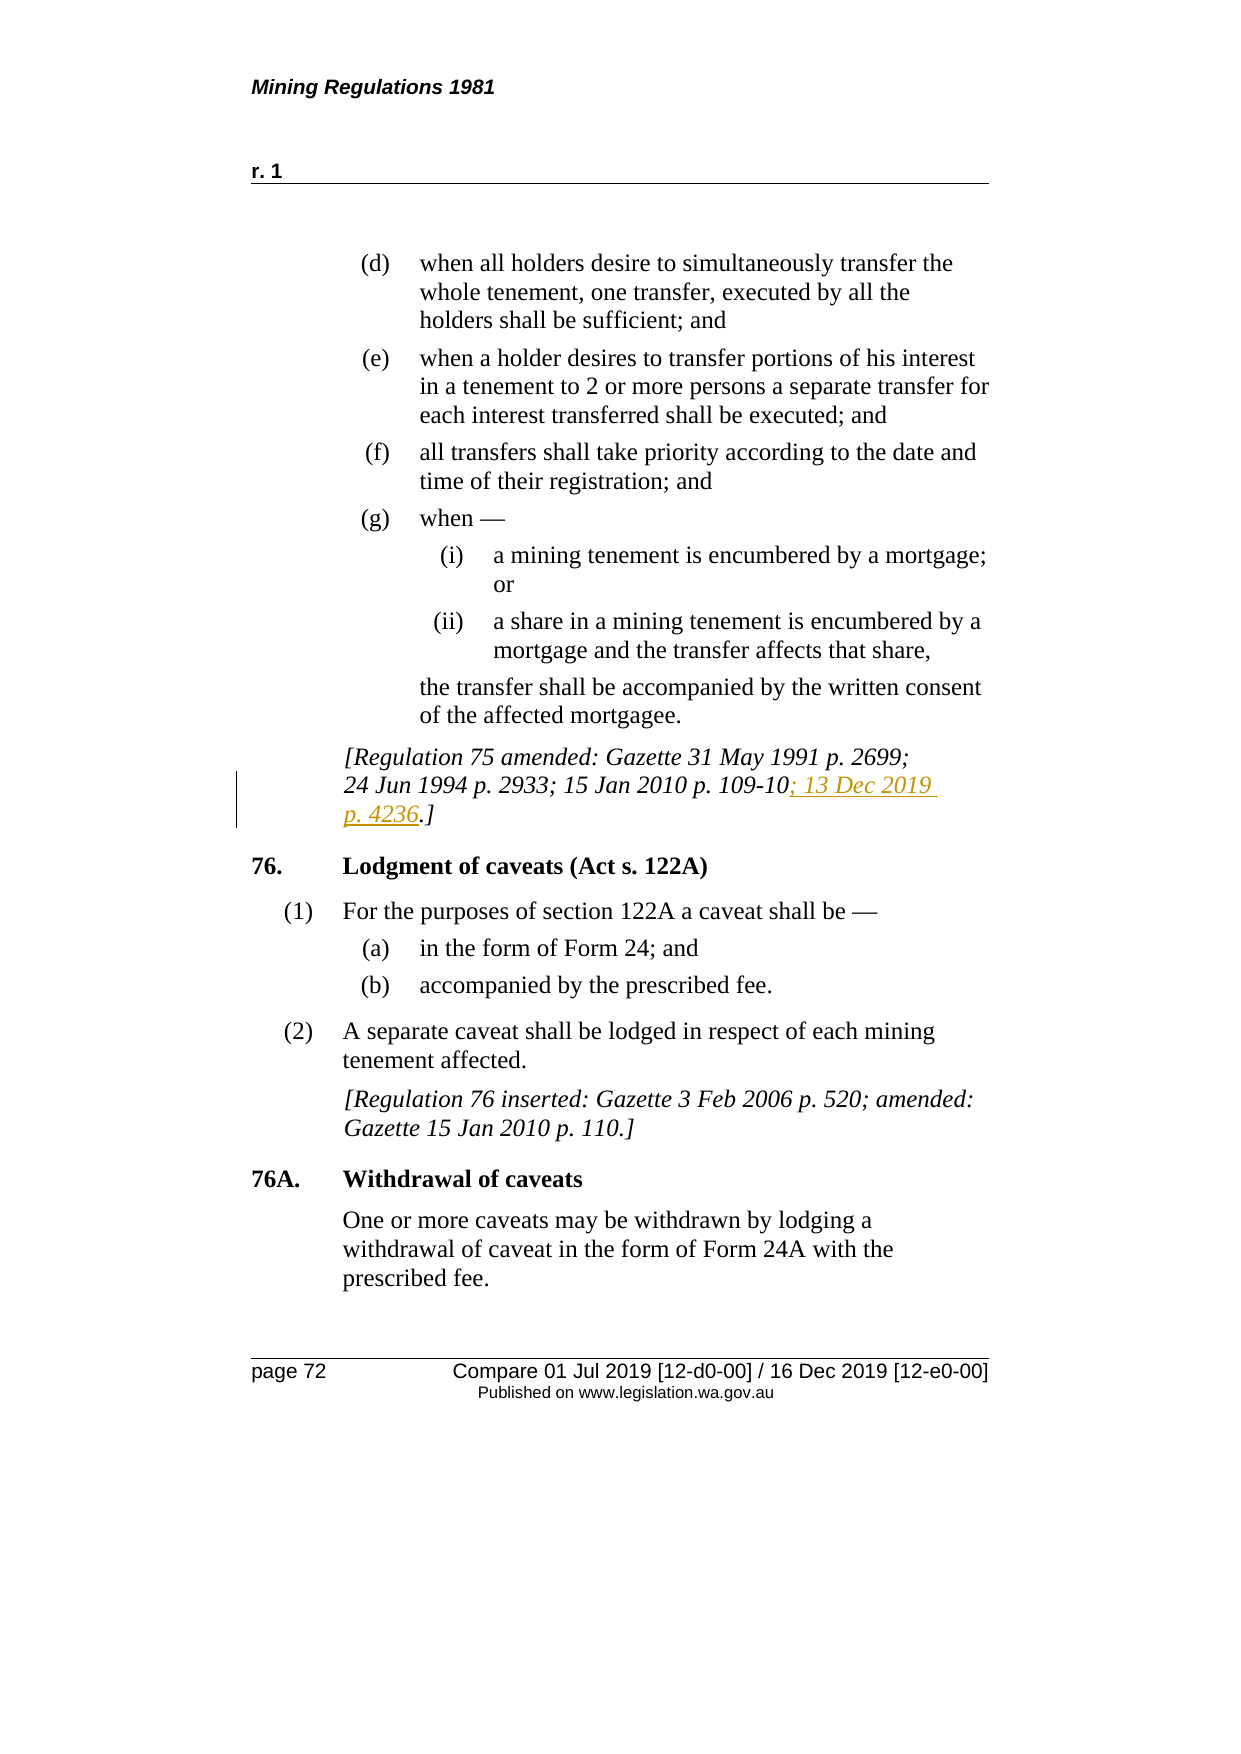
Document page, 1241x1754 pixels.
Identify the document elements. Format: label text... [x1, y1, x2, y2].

text [Regulation 76 inserted: Gazette 3 Feb 2006 p. 520; amended: Gazette 15 Jan 2010 p. 110.] [251, 1084, 989, 1141]
text (i) a mining tenement is encumbered by a mortgage; or [251, 540, 989, 598]
text (f) all transfers shall take priority according to the date and time of their registration; and [251, 437, 989, 495]
text [Regulation 75 amended: Gazette 31 May 1991 p. 2699; 24 Jun 1994 p. 2933; 15 Jan 2010 p. 109-10.] [251, 742, 989, 828]
subtitle 76A. Withdrawal of caveats [251, 1164, 989, 1193]
text (d) when all holders desire to simultaneously transfer the whole tenement, one transfer, executed by all the holders shall be sufficient; and [251, 248, 989, 334]
text the transfer shall be accompanied by the written consent of the affected mortgagee. [251, 672, 989, 729]
text (g) when — [251, 503, 989, 532]
text (ii) a share in a mining tenement is encumbered by a mortgage and the transfer affects that share, [251, 606, 989, 663]
text (b) accompanied by the prescribed fee. [251, 971, 989, 999]
text (a) in the form of Form 24; and [251, 933, 989, 962]
subtitle 76. Lodgment of caveats (Act s. 122A) [251, 851, 989, 880]
text (e) when a holder desires to transfer portions of his interest in a tenement to 2 or more persons a separate transfer for each interest transferred shall be executed; and [251, 343, 989, 429]
text One or more caveats may be withdrawn by lodging a withdrawal of caveat in the form of Form 24A with the prescribed fee. [251, 1206, 989, 1292]
text (2) A separate caveat shall be lodged in respect of each mining tenement affected. [251, 1016, 989, 1073]
text (1) For the purposes of section 122A a caveat shall be — [251, 896, 989, 925]
